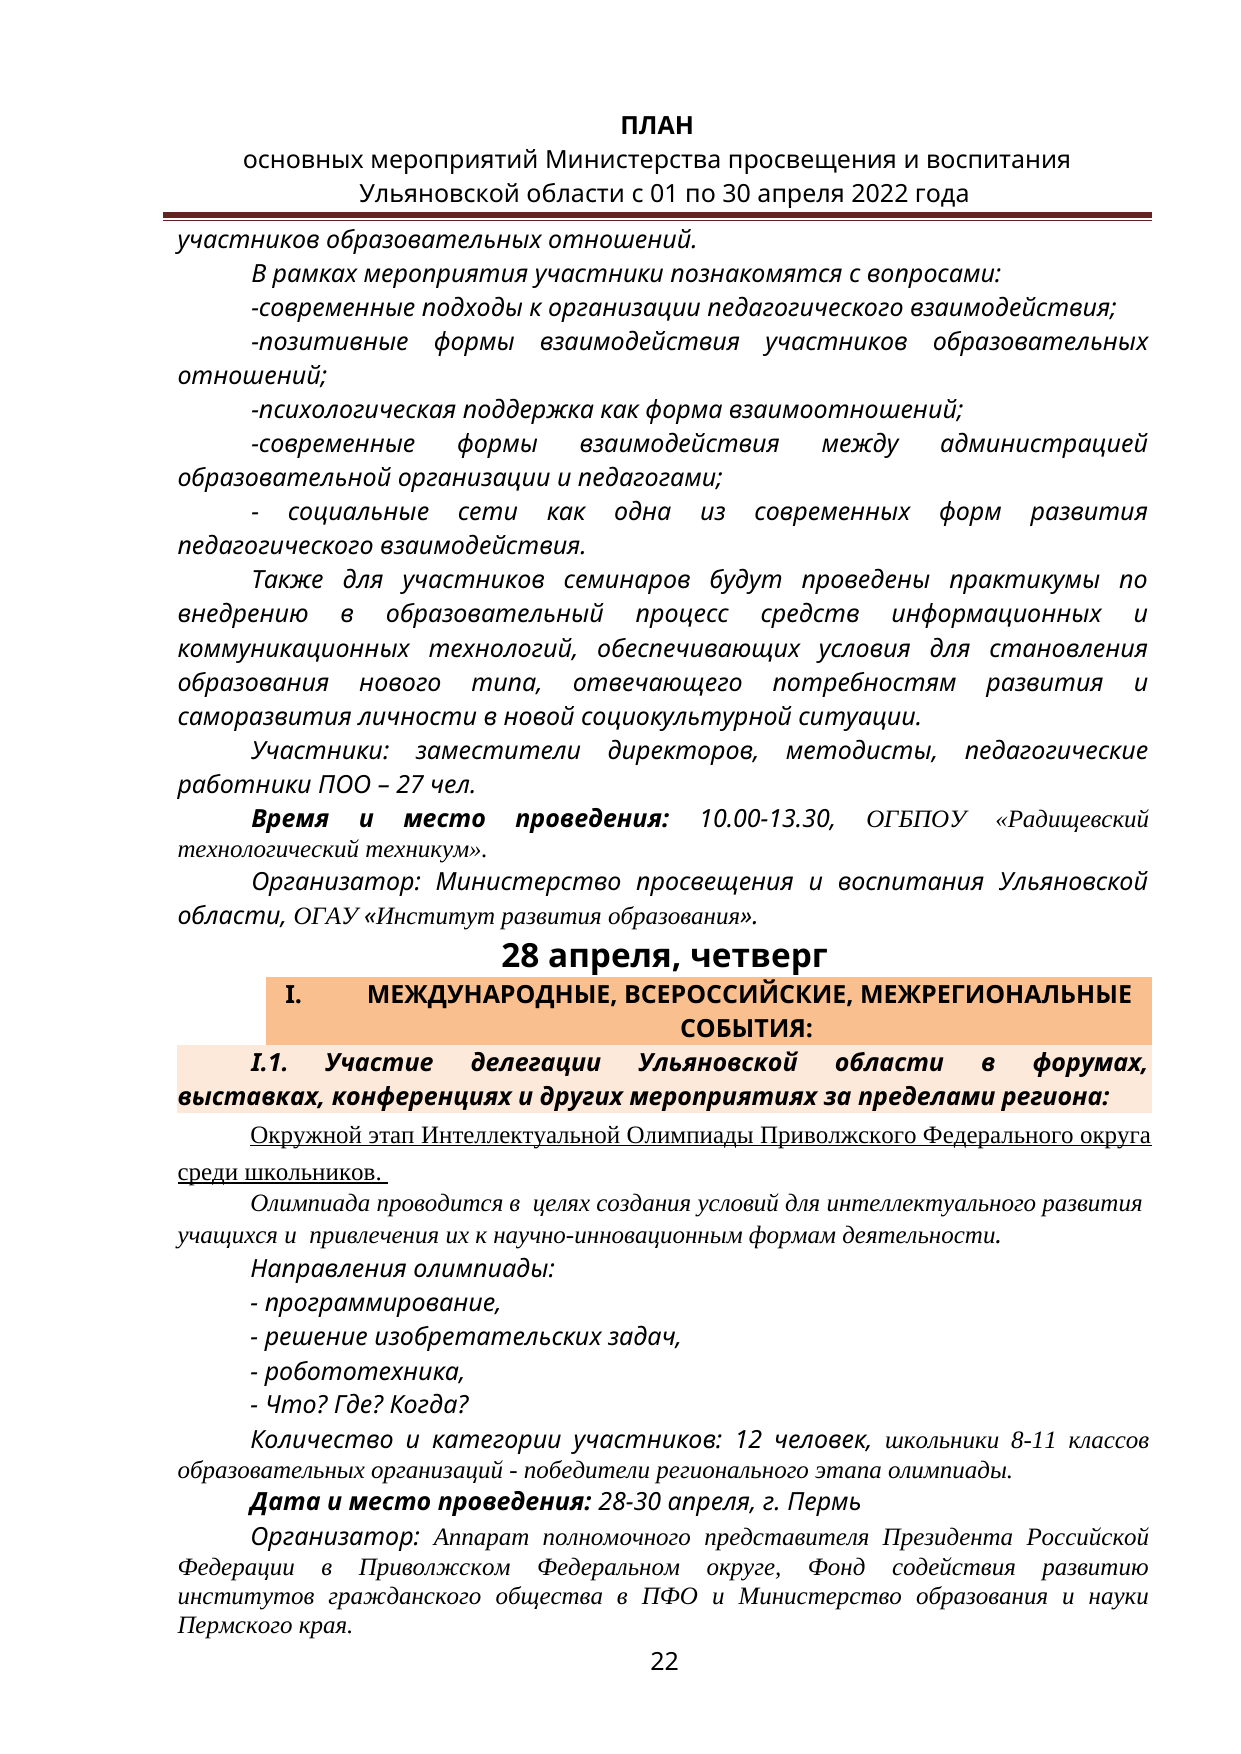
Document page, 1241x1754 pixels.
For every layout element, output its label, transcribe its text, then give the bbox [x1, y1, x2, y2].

text Также для участников семинаров будут проведены практикумы по внедрению в образовательный процесс средств информационных и коммуникационных технологий, обеспечивающих условия для становления образования нового типа, отвечающего потребностям развития и саморазвития личности в новой социокультурной ситуации. [177, 562, 1152, 732]
text - программирование, [177, 1285, 1152, 1319]
text - робототехника, [177, 1353, 1152, 1387]
text В рамках мероприятия участники познакомятся с вопросами: [177, 256, 1152, 289]
text - социальные сети как одна из современных форм развития педагогического взаимодействия. [177, 494, 1152, 562]
list Организатор: Аппарат полномочного представителя Президента Российской Федерации в Приволжском Федеральном округе, Фонд содействия развитию институтов гражданского общества в ПФО и Министерство образования и науки Пермского края. [177, 1518, 1152, 1638]
list МЕЖДУНАРОДНЫЕ, ВСЕРОССИЙСКИЕ, МЕЖРЕГИОНАЛЬНЫЕ СОБЫТИЯ: [266, 977, 1152, 1045]
text -психологическая поддержка как форма взаимоотношений; [177, 392, 1152, 426]
text - решение изобретательских задач, [177, 1319, 1152, 1353]
text Олимпиада проводится в целях создания условий для интеллектуального развития учащихся и привлечения их к научно-инновационным формам деятельности. [177, 1188, 1152, 1251]
list Участие делегации Ульяновской области в форумах, выставках, конференциях и других мероприятиях за пределами региона: [177, 1045, 1152, 1113]
text Направления олимпиады: [177, 1251, 1152, 1285]
text -современные формы взаимодействия между администрацией образовательной организации и педагогами; [177, 426, 1152, 494]
text -современные подходы к организации педагогического взаимодействия; [177, 289, 1152, 324]
text 28 апреля, четверг [177, 931, 1152, 977]
text Организатор: Министерство просвещения и воспитания Ульяновской области, ОГАУ «Институт развития образования». [177, 863, 1152, 931]
text -позитивные формы взаимодействия участников образовательных отношений; [177, 324, 1152, 392]
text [177, 221, 1152, 256]
text Участники: заместители директоров, методисты, педагогические работники ПОО – 27 чел. [177, 732, 1152, 801]
text Количество и категории участников: 12 человек, школьники 8-11 классов образовательных организаций - победители регионального этапа олимпиады. [177, 1421, 1152, 1484]
list Дата и место проведения: 28-30 апреля, г. Пермь [177, 1484, 1152, 1518]
text - Что? Где? Когда? [177, 1387, 1152, 1421]
text Время и место проведения: 10.00-13.30, ОГБПОУ «Радищевский технологический техникум». [177, 801, 1152, 863]
text Окружной этап Интеллектуальной Олимпиады Приволжского Федерального округа среди школьников. [177, 1113, 1152, 1188]
